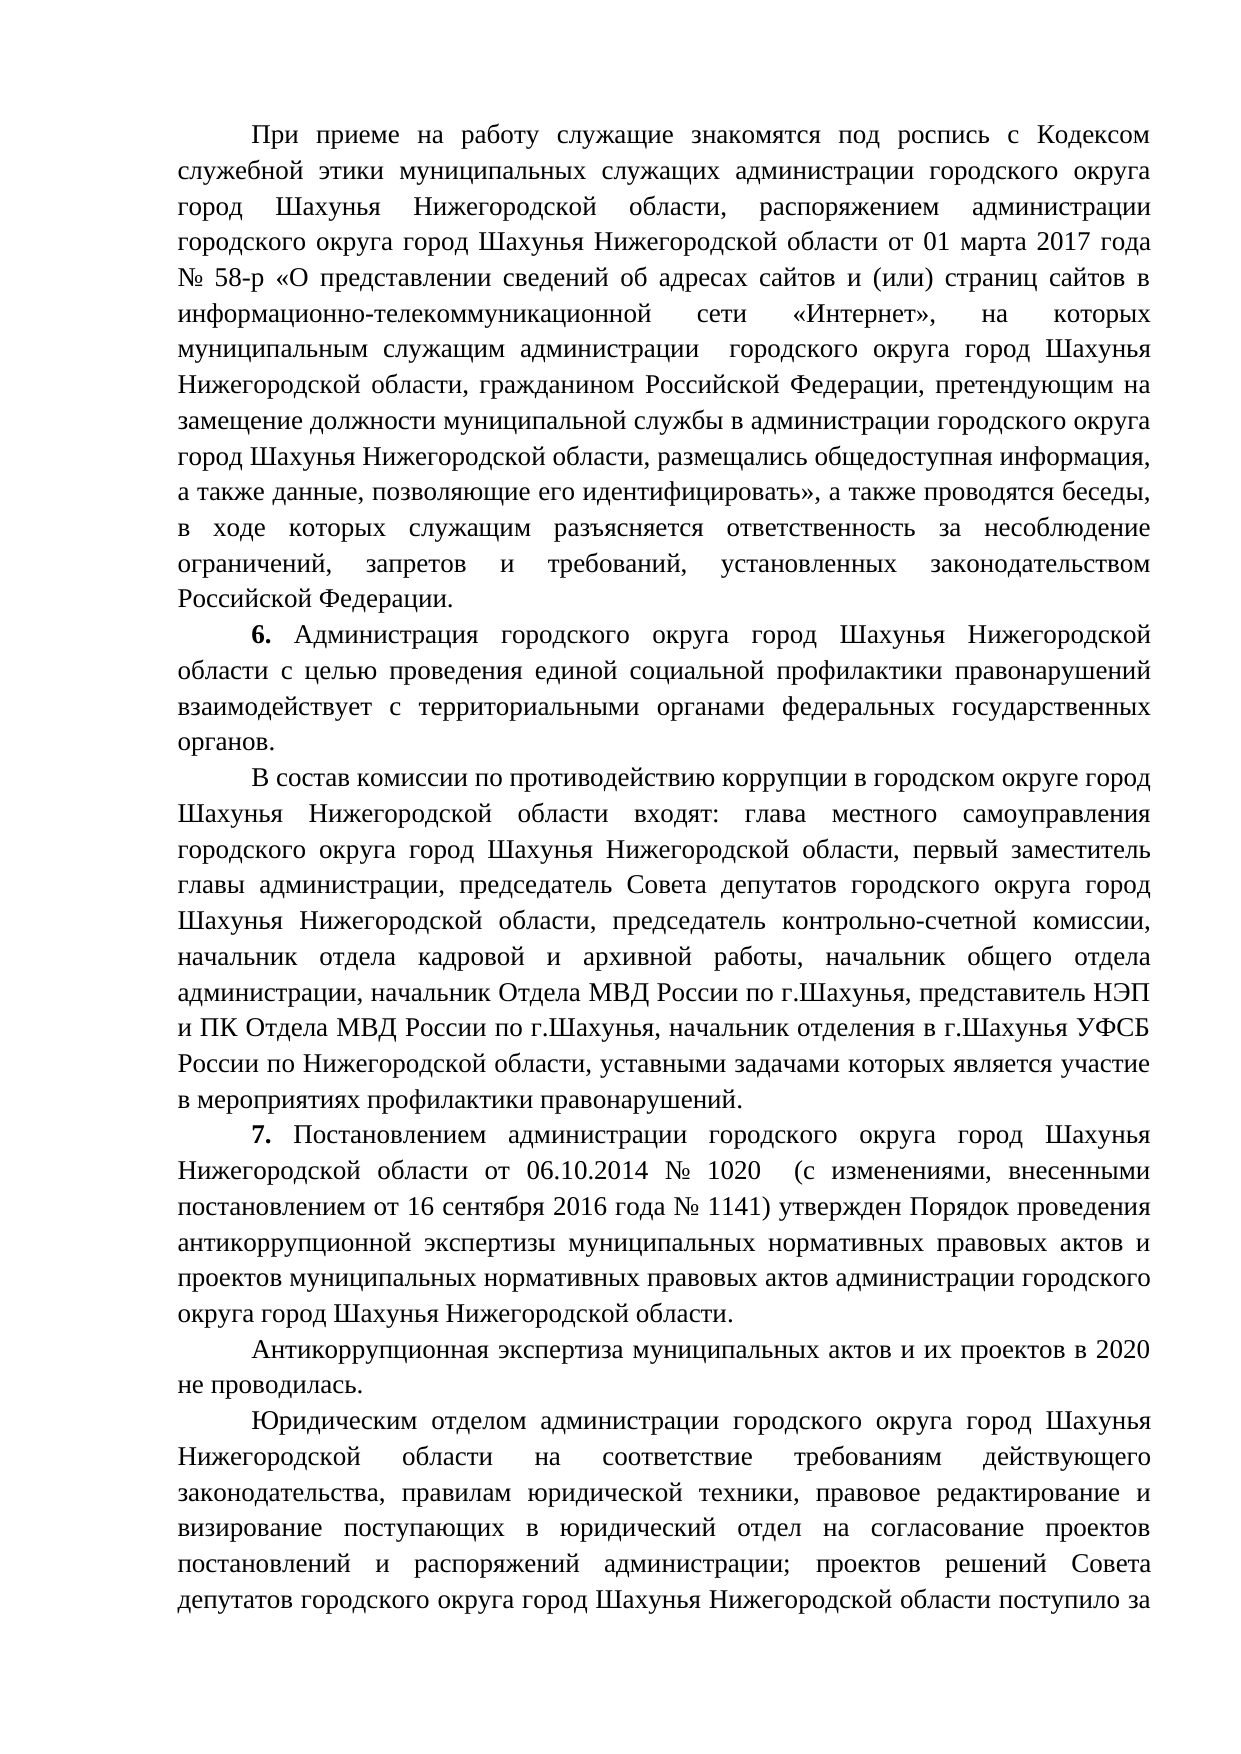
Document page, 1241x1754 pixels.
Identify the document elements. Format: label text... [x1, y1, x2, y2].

text В состав комиссии по противодействию коррупции в городском округе город Шахунья Нижегородской области входят: глава местного самоуправления городского округа город Шахунья Нижегородской области, первый заместитель главы администрации, председатель Совета депутатов городского округа город Шахунья Нижегородской области, председатель контрольно-счетной комиссии, начальник отдела кадровой и архивной работы, начальник общего отдела администрации, начальник Отдела МВД России по г.Шахунья, представитель НЭП и ПК Отдела МВД России по г.Шахунья, начальник отделения в г.Шахунья УФСБ России по Нижегородской области, уставными задачами которых является участие в мероприятиях профилактики правонарушений. [177, 761, 1152, 1114]
text 6. Администрация городского округа город Шахунья Нижегородской области с целью проведения единой социальной профилактики правонарушений взаимодействует с территориальными органами федеральных государственных органов. [177, 618, 1152, 757]
text При приеме на работу служащие знакомятся под роспись с Кодексом служебной этики муниципальных служащих администрации городского округа город Шахунья Нижегородской области, распоряжением администрации городского округа город Шахунья Нижегородской области от 01 марта 2017 года № 58-р «О представлении сведений об адресах сайтов и (или) страниц сайтов в информационно-телекоммуникационной сети «Интернет», на которых муниципальным служащим администрации городского округа город Шахунья Нижегородской области, гражданином Российской Федерации, претендующим на замещение должности муниципальной службы в администрации городского округа город Шахунья Нижегородской области, размещались общедоступная информация, а также данные, позволяющие его идентифицировать», а также проводятся беседы, в ходе которых служащим разъясняется ответственность за несоблюдение ограничений, запретов и требований, установленных законодательством Российской Федерации. [177, 118, 1152, 614]
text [177, 1543, 1152, 1583]
text 7. Постановлением администрации городского округа город Шахунья Нижегородской области от 06.10.2014 № 1020 (с изменениями, внесенными постановлением от 16 сентября 2016 года № 1141) утвержден Порядок проведения антикоррупционной экспертизы муниципальных нормативных правовых актов и проектов муниципальных нормативных правовых актов администрации городского округа город Шахунья Нижегородской области. [177, 1118, 1152, 1328]
text Антикоррупционная экспертиза муниципальных актов и их проектов в 2020 не проводилась. [177, 1333, 1152, 1400]
